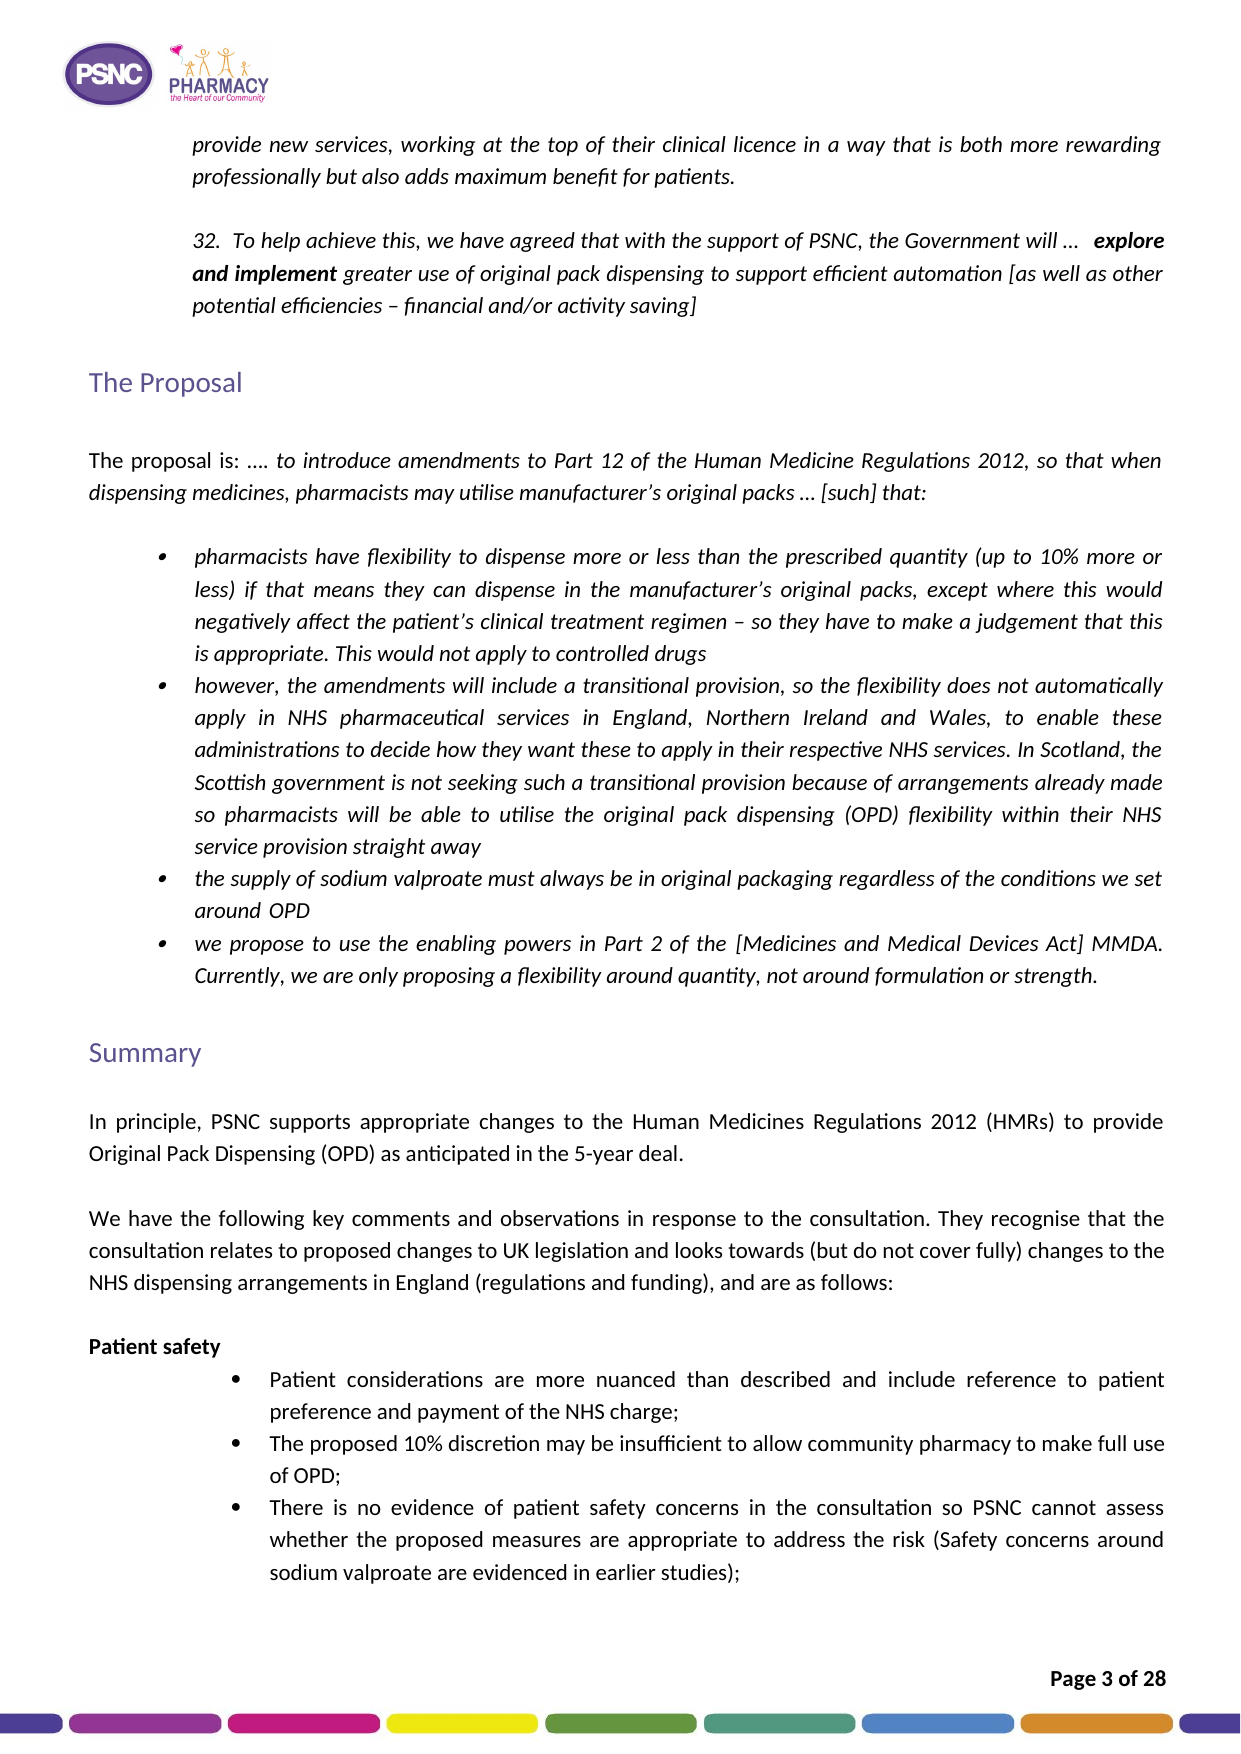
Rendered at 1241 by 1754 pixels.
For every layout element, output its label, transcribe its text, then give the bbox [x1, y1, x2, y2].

list Patient considerations are more nuanced than described and include reference to patient preference and payment of the NHS charge; [232, 1365, 1167, 1425]
list however, the amendments will include a transitional provision, so the flexibility does not automatically apply in NHS pharmaceutical services in England, Northern Ireland and Wales, to enable these administrations to decide how they want these to apply in their respective NHS services. In Scotland, the Scottish government is not seeking such a transitional provision because of arrangements already made so pharmacists will be able to utilise the original pack dispensing (OPD) flexibility within their NHS service provision straight away [157, 671, 1167, 860]
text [192, 130, 1167, 190]
text In principle, PSNC supports appropriate changes to the Human Medicines Regulations 2012 (HMRs) to provide Original Pack Dispensing (OPD) as anticipated in the 5-year deal. [89, 1107, 1167, 1167]
picture [163, 42, 272, 106]
text The proposal is: …. to introduce amendments to Part 12 of the Human Medicine Regulations 2012, so that when dispensing medicines, pharmacists may utilise manufacturer’s original packs … [such] that: [89, 446, 1167, 506]
list pharmacists have flexibility to dispense more or less than the prescribed quantity (up to 10% more or less) if that means they can dispense in the manufacturer’s original packs, except where this would negatively affect the patient’s clinical treatment regimen – so they have to make a judgement that this is appropriate. This would not apply to controlled drugs [157, 542, 1167, 667]
text Summary [89, 1034, 1167, 1070]
list the supply of sodium valproate must always be in original packaging regardless of the conditions we set around OPD [157, 864, 1167, 924]
picture [59, 39, 158, 111]
list we propose to use the enabling powers in Part 2 of the [Medicines and Medical Devices Act] MMDA. Currently, we are only proposing a flexibility around quantity, not around formulation or strength. [157, 929, 1167, 989]
text The Proposal [89, 364, 1167, 400]
list There is no evidence of patient safety concerns in the consultation so PSNC cannot assess whether the proposed measures are appropriate to address the risk (Safety concerns around sodium valproate are evidenced in earlier studies); [232, 1493, 1167, 1586]
text Patient safety [89, 1332, 1167, 1361]
text 32. To help achieve this, we have agreed that with the support of PSNC, the Government will … explore and implement greater use of original pack dispensing to support efficient automation [as well as other potential efficiencies – financial and/or activity saving] [192, 227, 1167, 319]
picture [0, 1707, 1241, 1740]
list The proposed 10% discretion may be insufficient to allow community pharmacy to make full use of OPD; [232, 1429, 1167, 1489]
text We have the following key comments and observations in response to the consultation. They recognise that the consultation relates to proposed changes to UK legislation and looks towards (but do not cover fully) changes to the NHS dispensing arrangements in England (regulations and funding), and are as follows: [89, 1204, 1167, 1296]
